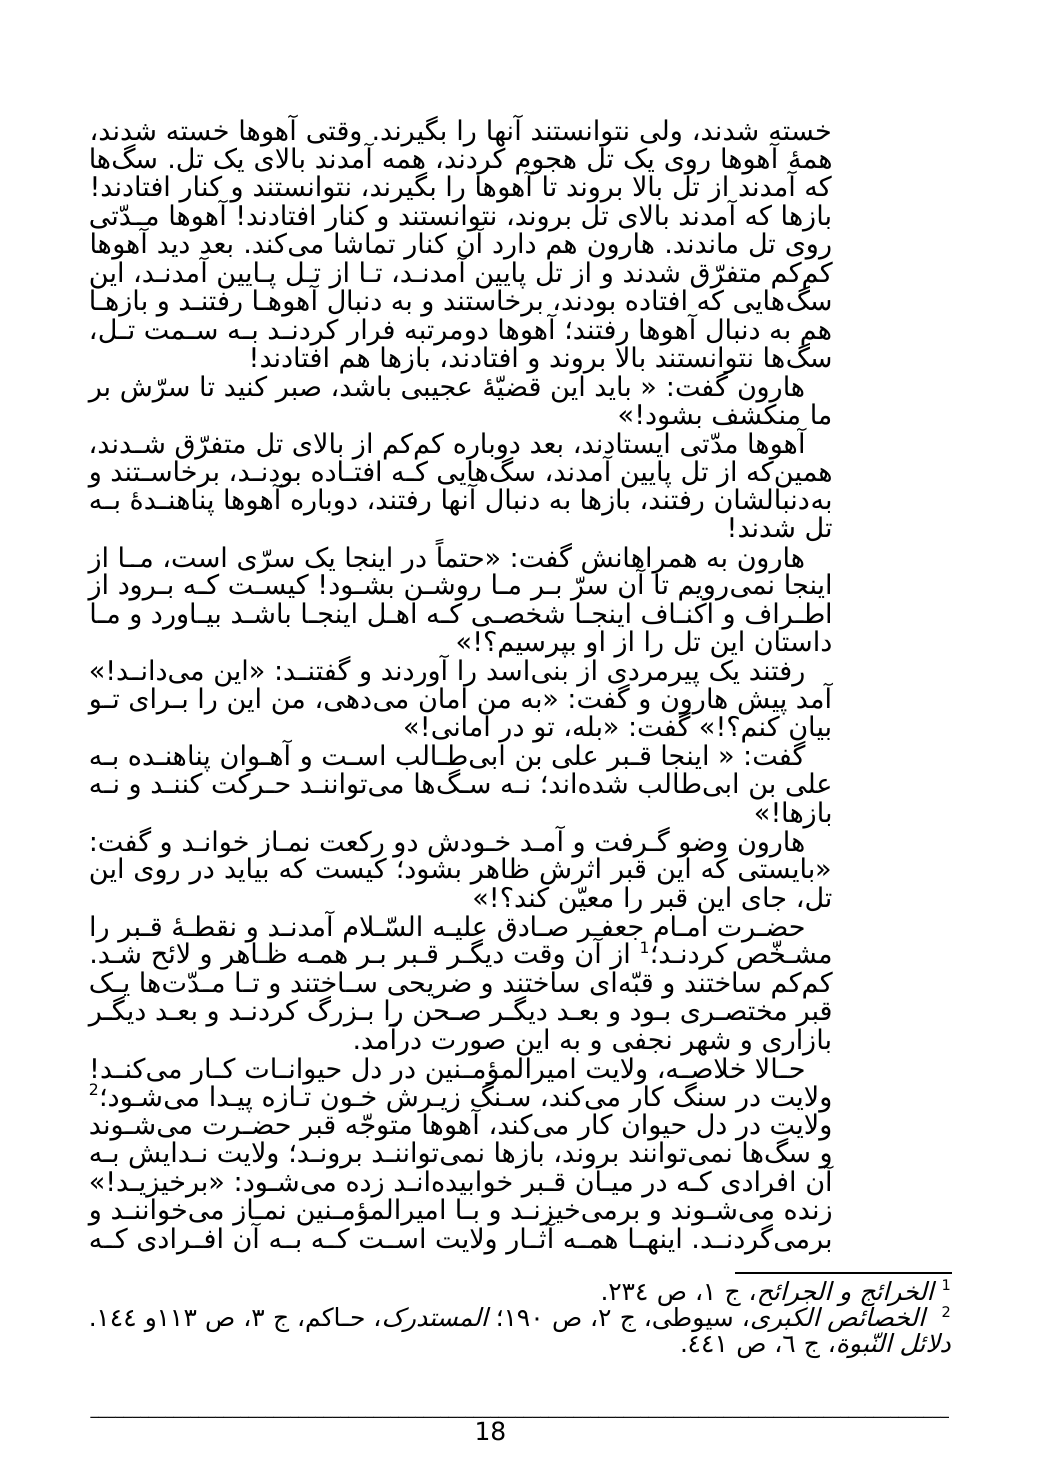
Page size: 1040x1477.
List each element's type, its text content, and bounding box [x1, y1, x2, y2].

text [89, 118, 833, 374]
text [89, 1056, 833, 1255]
text هارون گفت: « باید این قضیّۀ عجیبی باشد، صبر کنید تا سرّش بر ما منکشف بشود!» [89, 374, 833, 431]
text حضرت امام جعفر صادق علیه السّلام آمدند و نقطۀ قبر را مشخّص کردند؛ از آن وقت دیگر قبر بر همه ظاهر و لائح شد. کم‌کم ساختند و قبّه‌ای ساختند و ضریحی ساختند و تا مدّت‌ها یک قبر مختصری بود و بعد دیگر صحن را بزرگ کردند و بعد دیگر بازاری و شهر نجفی و به این صورت درآمد. [89, 914, 833, 1056]
text ‌گفت: « اینجا قبر علی بن ابی‌طالب است و آهوان پناهنده به علی بن ابی‌طالب شده‌اند؛ نه سگ‌ها می‌‌توانند حرکت کنند و نه بازها!» [89, 743, 833, 828]
text رفتند یک پیرمردی از بنی‌اسد را آوردند و ‌گفتند: «این می‌‌داند!» آمد پیش هارون و گفت: «به من امان می‌‌دهی، من این را برای تو بیان کنم؟!» گفت: «بله، تو در امانی!» [89, 658, 833, 743]
text هارون به همراهانش گفت: «حتماً در اینجا یک سرّی است، ما از اینجا نمی‌رویم تا آن سرّ بر ما روشن بشود! کیست که برود از اطراف و اکناف اینجا شخصی که اهل اینجا باشد بیاورد و ما داستان این تل را از او بپرسیم؟!» [89, 544, 833, 658]
text هارون وضو گرفت و آمد خودش دو رکعت نماز خواند و گفت: «بایستی که این قبر اثرش ظاهر بشود؛ کیست که بیاید در روی این تل، جای این قبر را معیّن کند؟!» [89, 828, 833, 914]
text آهوها مدّتی ایستادند، بعد دوباره کم‌کم از بالای تل متفرّق شدند، همین‌که از تل پایین آمدند، سگ‌هایی که افتاده بودند، برخاستند و به‌دنبالشان رفتند، بازها به دنبال آنها رفتند، دوباره آهوها پناهندۀ به تل شدند! [89, 431, 833, 544]
